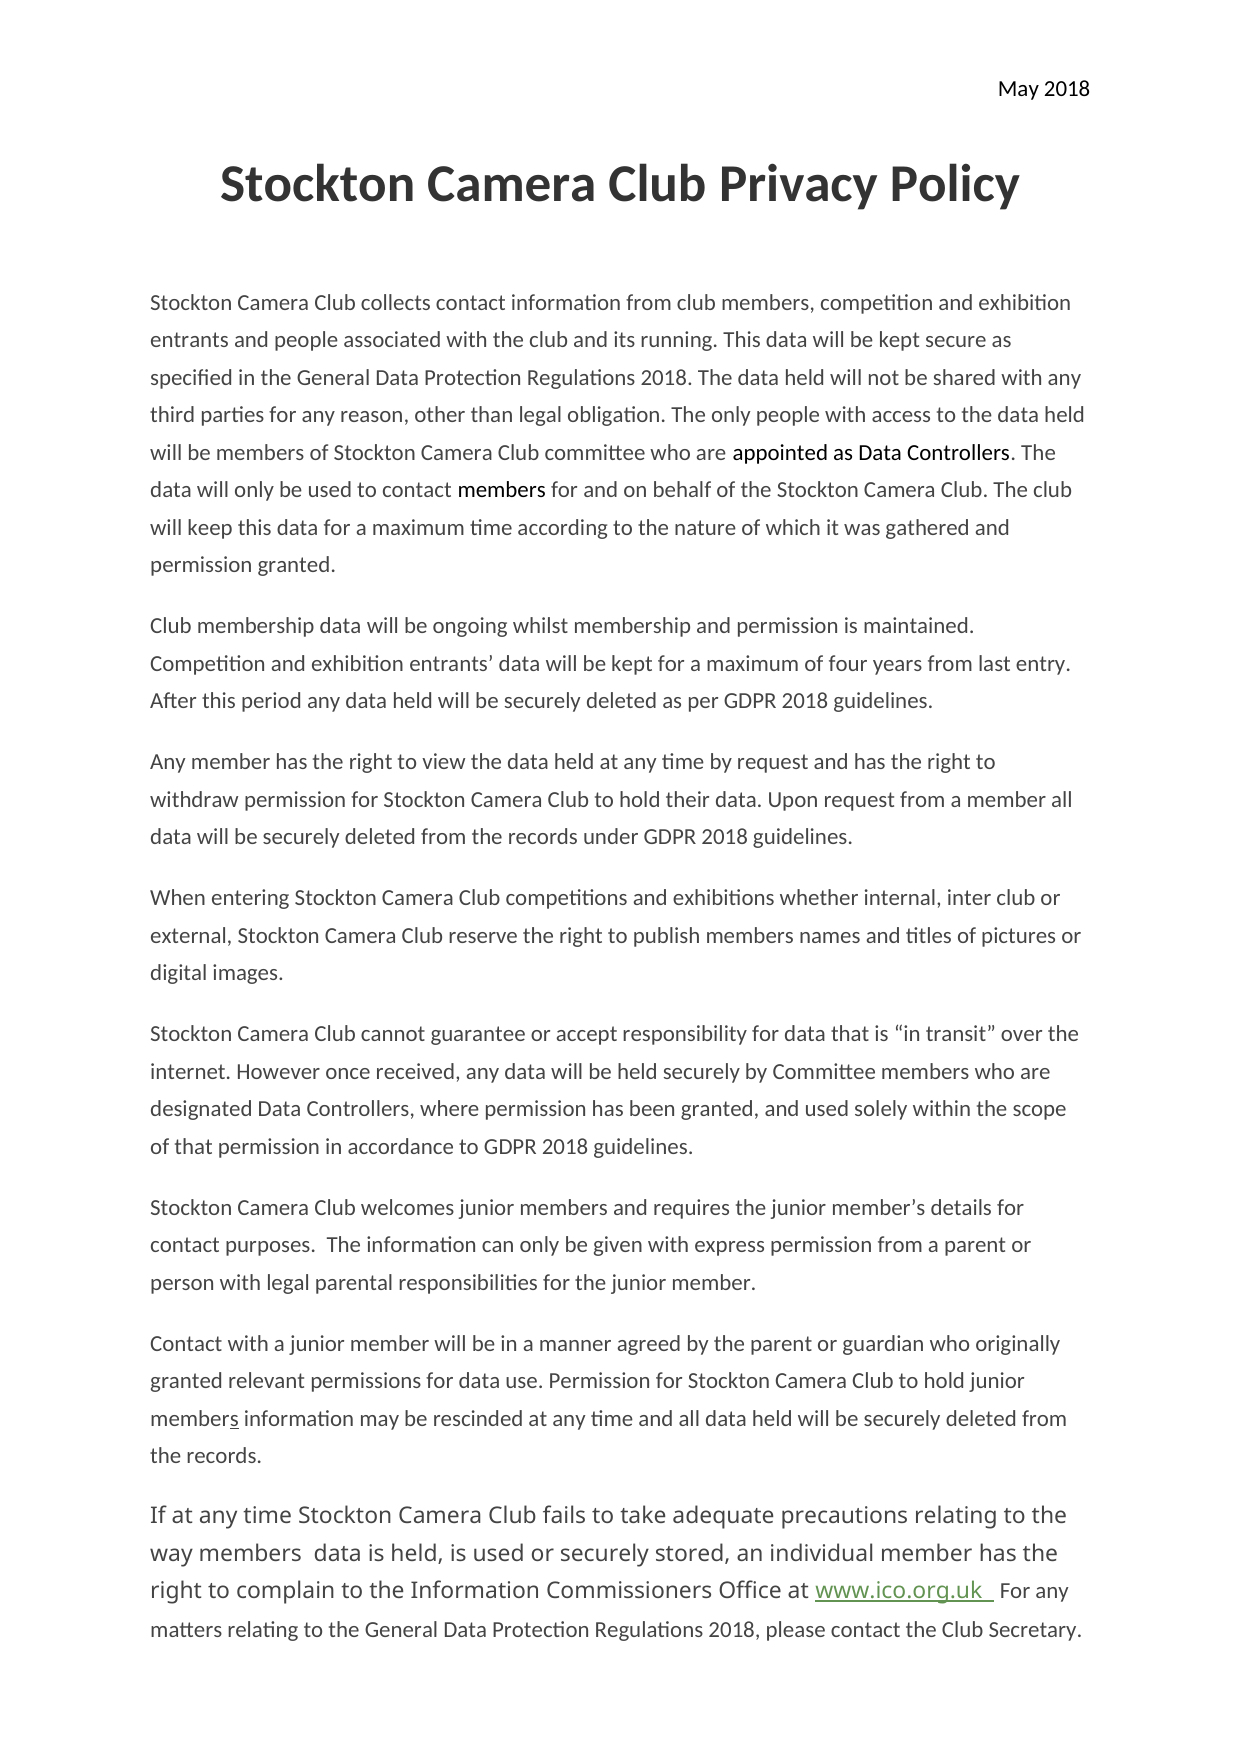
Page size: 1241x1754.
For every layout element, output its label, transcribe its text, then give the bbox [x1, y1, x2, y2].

text Stockton Camera Club collects contact information from club members, competition and exhibition entrants and people associated with the club and its running. This data will be kept secure as specified in the General Data Protection Regulations 2018. The data held will not be shared with any third parties for any reason, other than legal obligation. The only people with access to the data held will be members of Stockton Camera Club committee who are appointed as Data Controllers. The data will only be used to contact members for and on behalf of the Stockton Camera Club. The club will keep this data for a maximum time according to the nature of which it was gathered and permission granted. [150, 279, 1090, 579]
text When entering Stockton Camera Club competitions and exhibitions whether internal, inter club or external, Stockton Camera Club reserve the right to publish members names and titles of pictures or digital images. [150, 874, 1090, 986]
text Contact with a junior member will be in a manner agreed by the parent or guardian who originally granted relevant permissions for data use. Permission for Stockton Camera Club to hold junior members information may be rescinded at any time and all data held will be securely deleted from the records. [150, 1319, 1090, 1469]
text Stockton Camera Club welcomes junior members and requires the junior member’s details for contact purposes. The information can only be given with express permission from a parent or person with legal parental responsibilities for the junior member. [150, 1183, 1090, 1296]
text Competition and exhibition entrants’ data will be kept for a maximum of four years from last entry. [150, 639, 1090, 677]
text Club membership data will be ongoing whilst membership and permission is maintained. [150, 602, 1090, 639]
text If at any time Stockton Camera Club fails to take adequate precautions relating to the way members data is held, is used or securely stored, an individual member has the right to complain to the Information Commissioners Office at www.ico.org.uk For any matters relating to the General Data Protection Regulations 2018, please contact the Club Secretary. [150, 1493, 1090, 1643]
text Stockton Camera Club cannot guarantee or accept responsibility for data that is “in transit” over the internet. However once received, any data will be held securely by Committee members who are designated Data Controllers, where permission has been granted, and used solely within the scope of that permission in accordance to GDPR 2018 guidelines. [150, 1010, 1090, 1160]
text After this period any data held will be securely deleted as per GDPR 2018 guidelines. [150, 677, 1090, 714]
text Stockton Camera Club Privacy Policy [150, 150, 1090, 215]
text Any member has the right to view the data held at any time by request and has the right to withdraw permission for Stockton Camera Club to hold their data. Upon request from a member all data will be securely deleted from the records under GDPR 2018 guidelines. [150, 738, 1090, 851]
